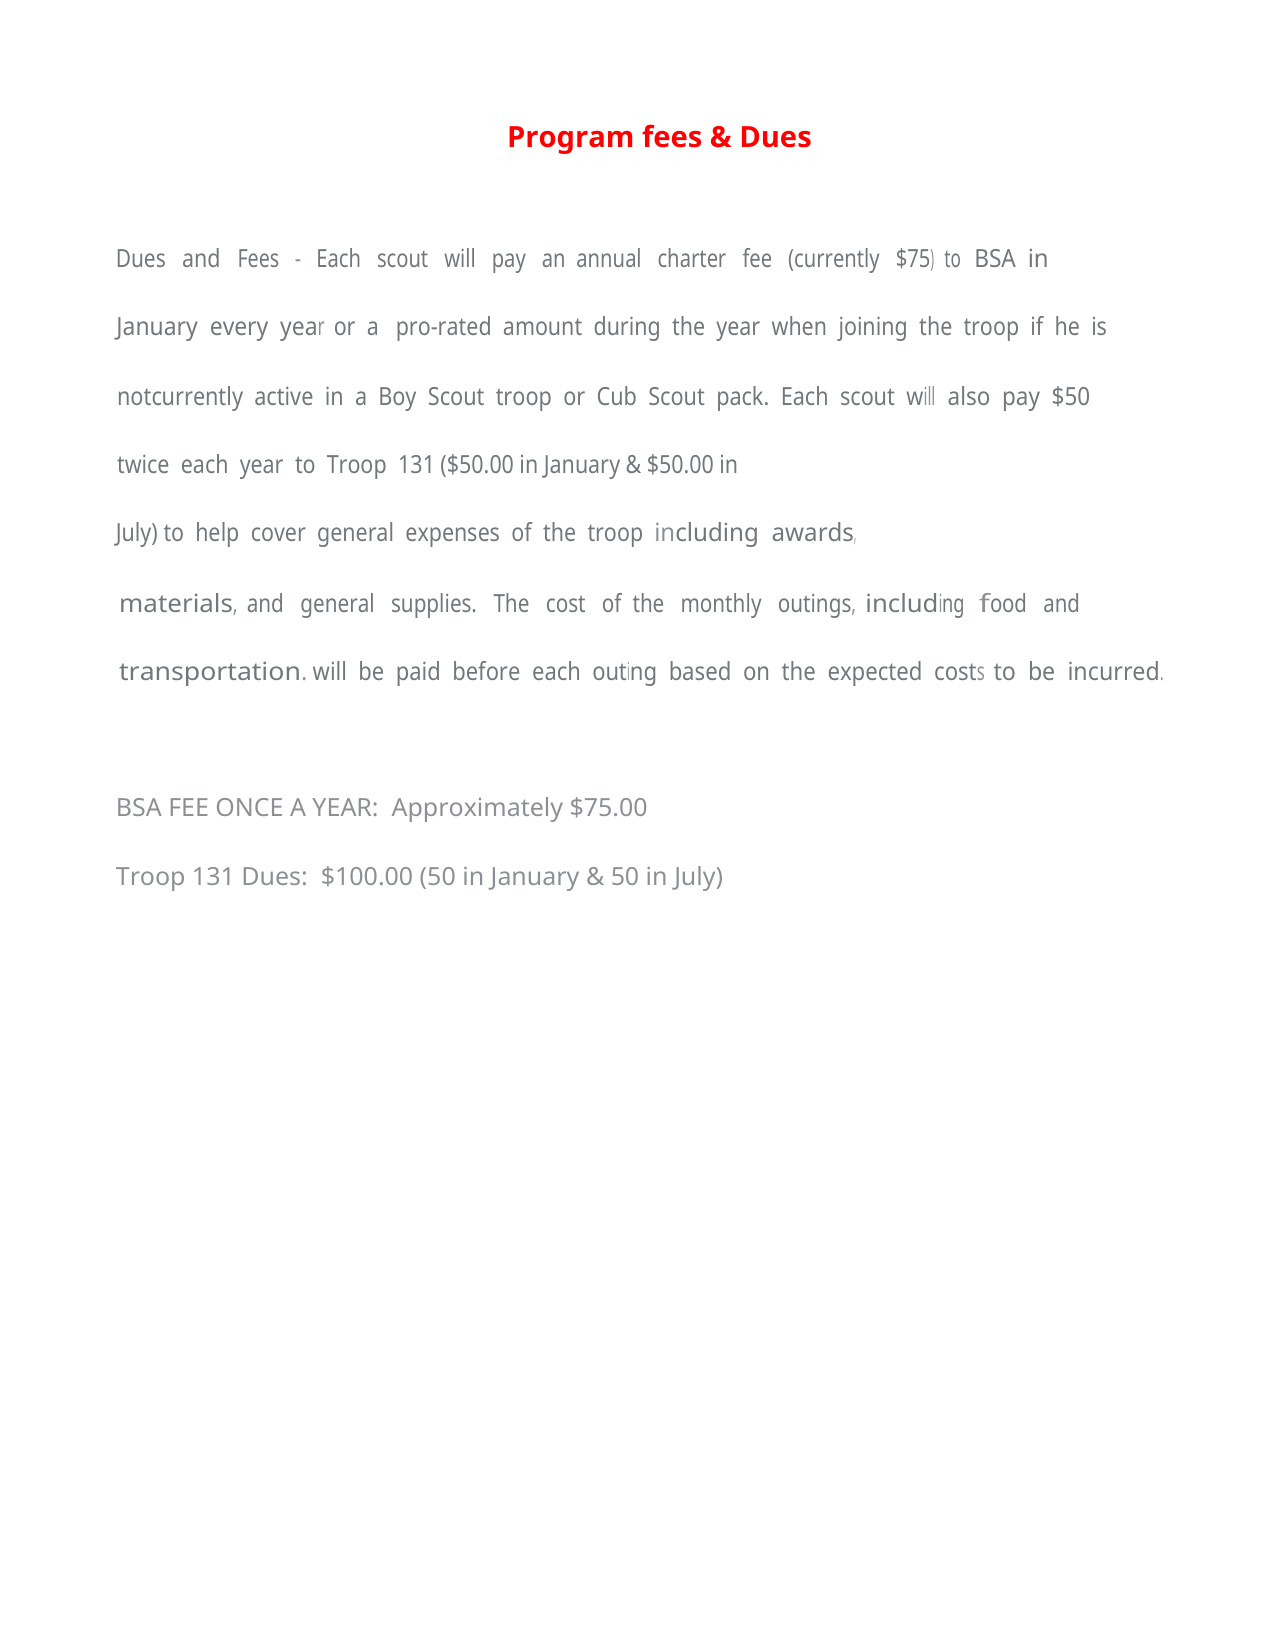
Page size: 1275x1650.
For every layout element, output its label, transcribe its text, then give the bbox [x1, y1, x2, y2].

text materials, and general supplies. The cost of the monthly outings, including food and transportation. will be paid before each outing based on the expected costs to be incurred. [116, 586, 1262, 688]
text BSA FEE ONCE A YEAR: Approximately $75.00 [116, 790, 1262, 824]
text Troop 131 Dues: $100.00 (50 in January & 50 in July) [116, 858, 1262, 892]
text notcurrently active in a Boy Scout troop or Cub Scout pack. Each scout will also pay $50 twice each year to Troop 131 ($50.00 in January & $50.00 in July) to help cover general expenses of the troop including awards, [116, 378, 1262, 548]
text Program fees & Dues [116, 116, 1203, 156]
text Dues and Fees - Each scout will pay an annual charter fee (currently $75) to BSA in January every year or a pro-rated amount during the year when joining the troop if he is [116, 241, 1203, 343]
